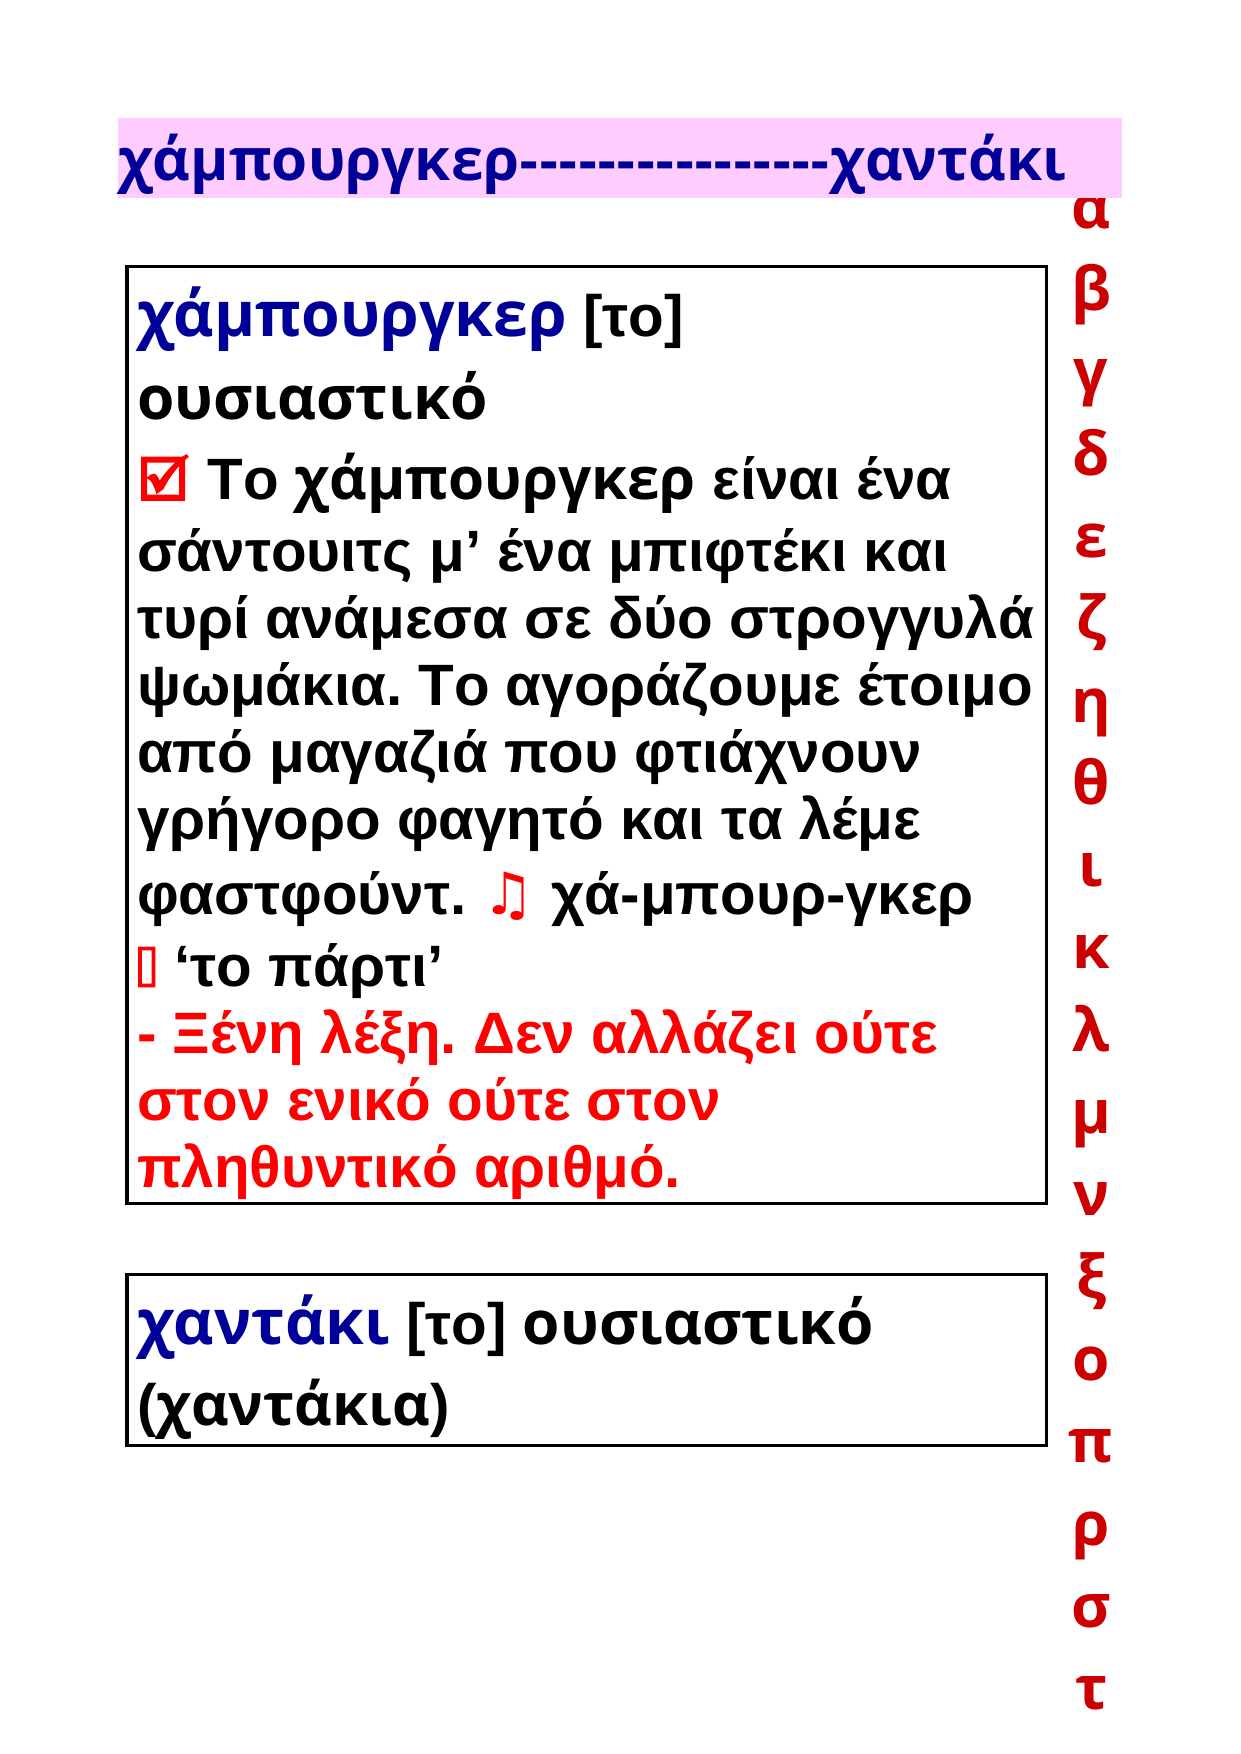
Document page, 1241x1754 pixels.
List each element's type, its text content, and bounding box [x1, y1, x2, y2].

text - Ξένη λέξη. Δεν αλλάζει ούτε στον ενικό ούτε στον πληθυντικό αριθμό. [129, 994, 1045, 1202]
text χάμπουργκερ [το] ουσιαστικό [129, 268, 1045, 432]
text χαντάκι [το] ουσιαστικό (χαντάκια) [129, 1276, 1045, 1444]
text Το χάμπουργκερ είναι ένα σάντουιτς μ’ ένα μπιφτέκι και τυρί ανάμεσα σε δύο στρογγυλά ψωμάκια. Το αγοράζουμε έτοιμο από μαγαζιά που φτιάχνουν γρήγορο φαγητό και τα λέμε φαστφούντ. ♫ χά-μπουρ-γκερ ‘το πάρτι’ [129, 432, 1045, 994]
text χάμπουργκερ----------------χαντάκι [118, 118, 1122, 198]
